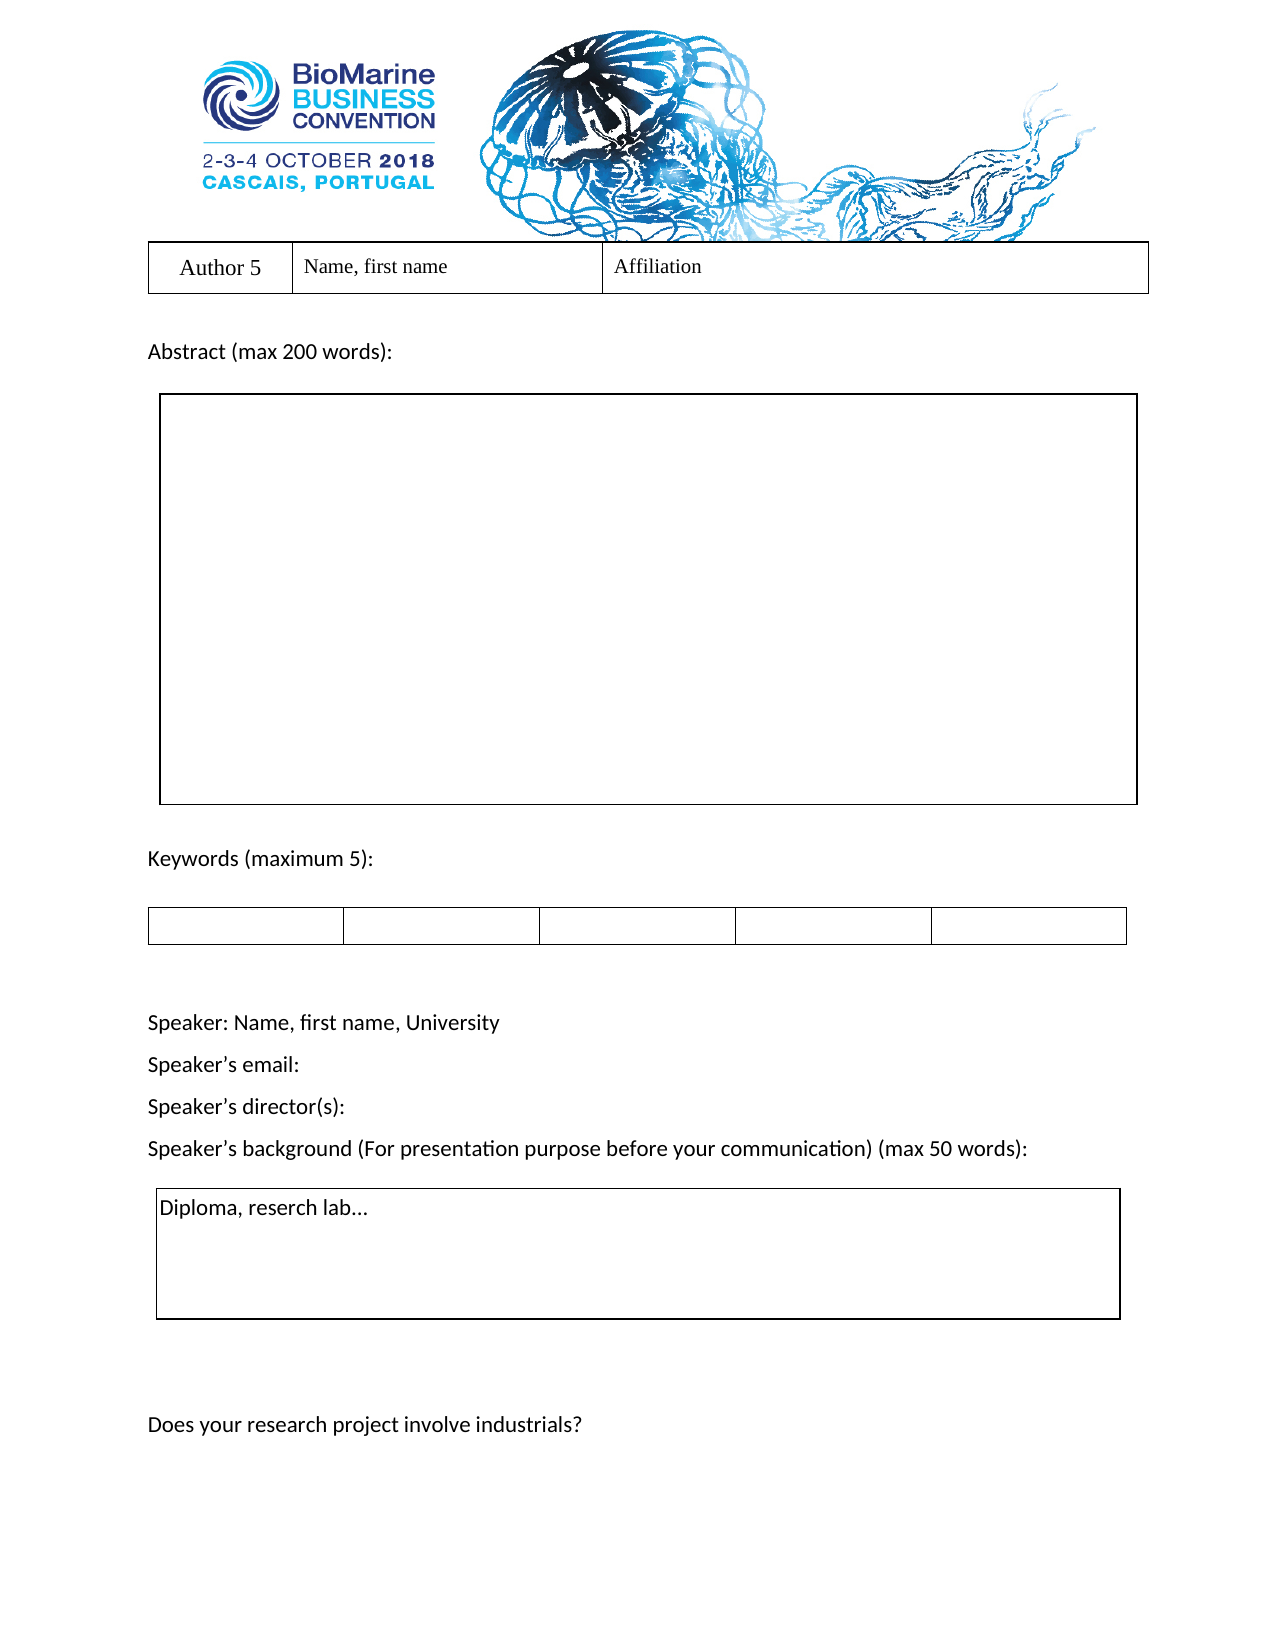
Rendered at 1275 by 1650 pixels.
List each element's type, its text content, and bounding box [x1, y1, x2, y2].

text Speaker’s background (For presentation purpose before your communication) (max 50 words): [148, 1134, 1127, 1162]
text Abstract (max 200 words): [148, 337, 1127, 365]
table_header [540, 908, 735, 944]
table_header [736, 908, 931, 944]
table_cell Author 5 [149, 243, 292, 292]
text Does your research project involve industrials? [148, 1410, 1127, 1438]
table_cell Name, first name [293, 243, 602, 292]
text Speaker’s director(s): [148, 1092, 1127, 1120]
text Diploma, reserch lab... [157, 1191, 1119, 1223]
text Speaker: Name, first name, University [148, 1008, 1127, 1036]
text Keywords (maximum 5): [148, 390, 1127, 872]
picture [147, 11, 1128, 241]
table_header [149, 908, 343, 944]
table_cell Affiliation [603, 243, 1148, 292]
text Speaker’s email: [148, 1050, 1127, 1078]
table_header [932, 908, 1126, 944]
table_header [344, 908, 539, 944]
